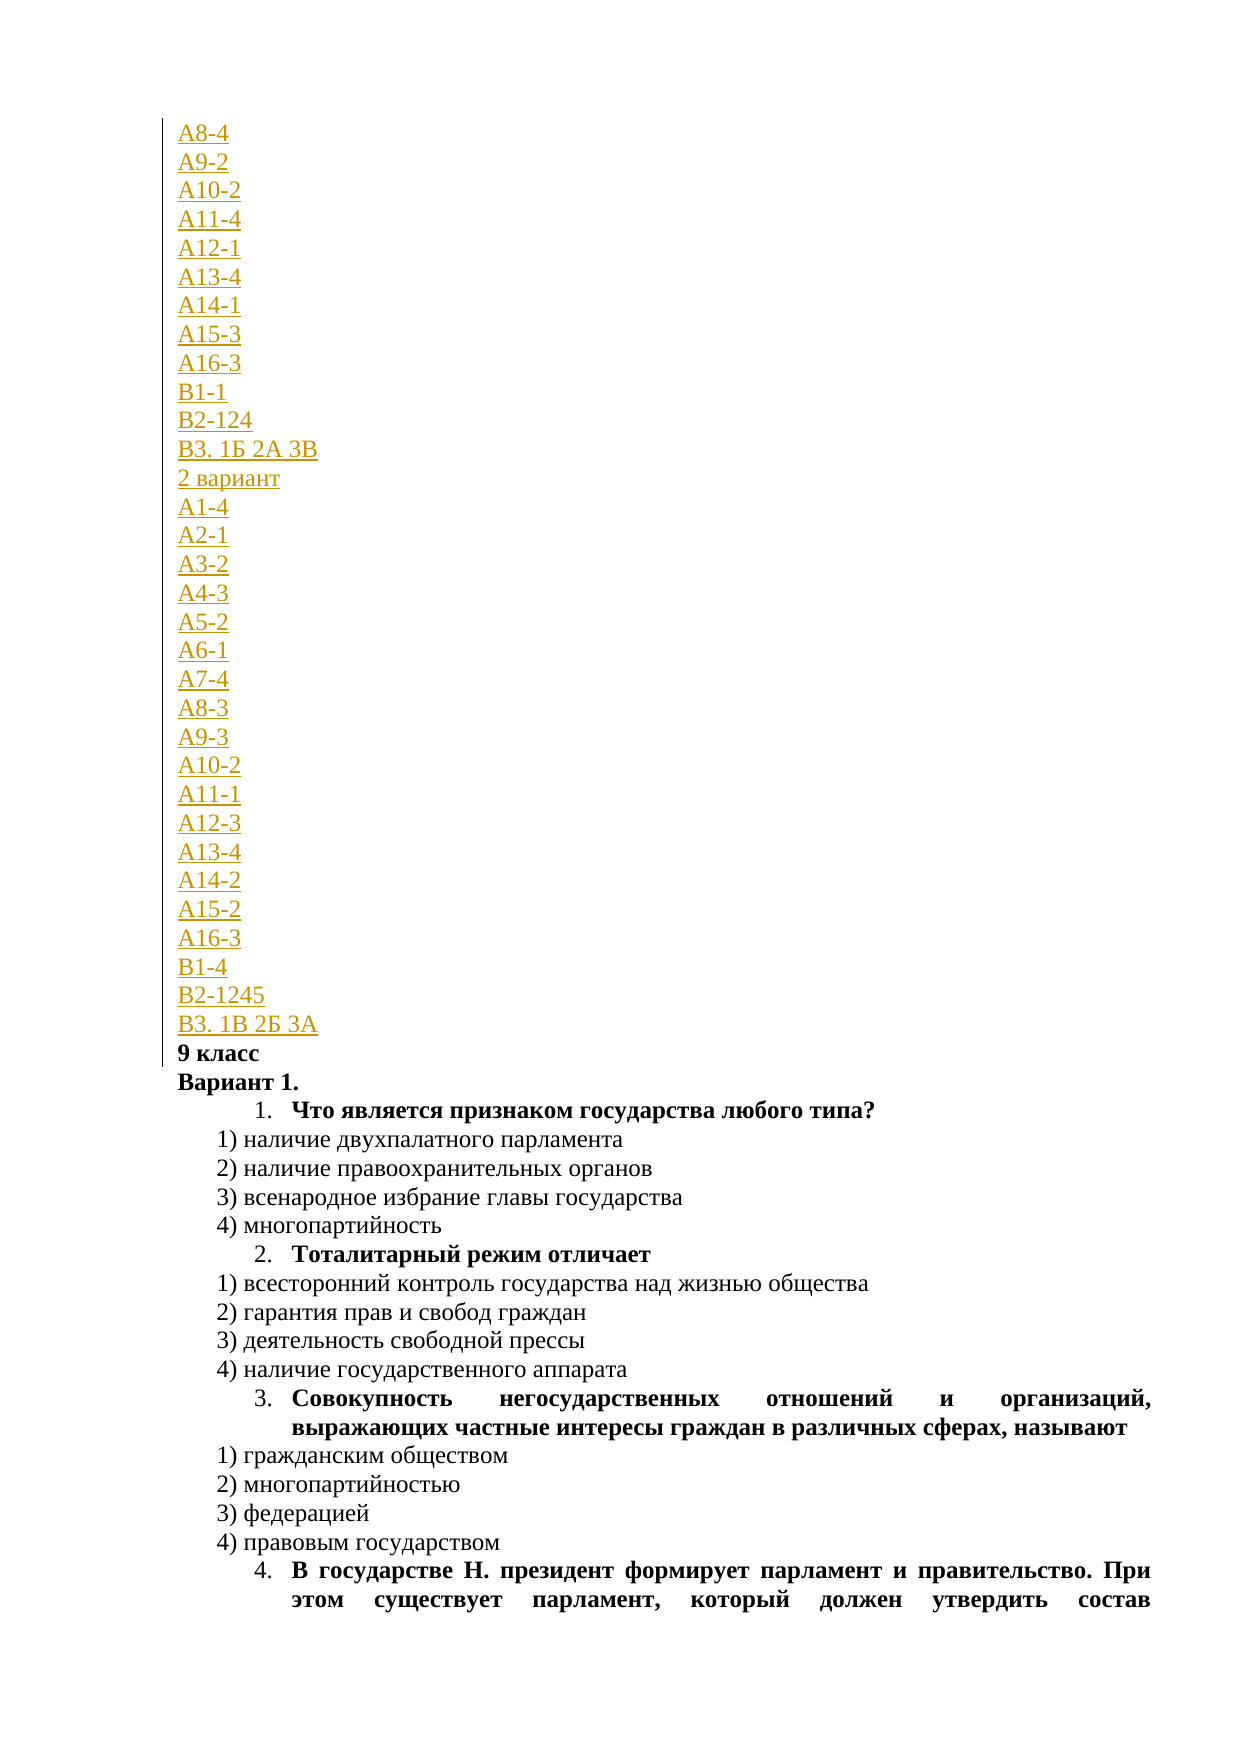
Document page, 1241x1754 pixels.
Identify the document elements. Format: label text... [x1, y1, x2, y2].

text Вариант 1. [177, 1067, 1152, 1096]
text 2) гарантия прав и свобод граждан [177, 1297, 1152, 1326]
text 4) многопартийность [177, 1211, 1152, 1239]
text 3) деятельность свободной прессы [177, 1326, 1152, 1354]
text 4) правовым государством [177, 1527, 1152, 1556]
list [254, 1556, 1152, 1613]
text 9 класс [177, 1038, 1152, 1067]
list Что является признаком государства любого типа? [254, 1096, 1152, 1124]
text 1) гражданским обществом [177, 1441, 1152, 1469]
text 4) наличие государственного аппарата [177, 1354, 1152, 1383]
list Тоталитарный режим отличает [254, 1239, 1152, 1268]
list Совокупность негосударственных отношений и организаций, выражающих частные интересы граждан в различных сферах, называют [254, 1383, 1152, 1441]
text 3) всенародное избрание главы государства [177, 1182, 1152, 1211]
text 1) наличие двухпалатного парламента [177, 1124, 1152, 1153]
text 3) федерацией [177, 1498, 1152, 1527]
text 2) наличие правоохранительных органов [177, 1153, 1152, 1182]
text 1) всесторонний контроль государства над жизнью общества [177, 1268, 1152, 1297]
text 2) многопартийностью [177, 1469, 1152, 1498]
